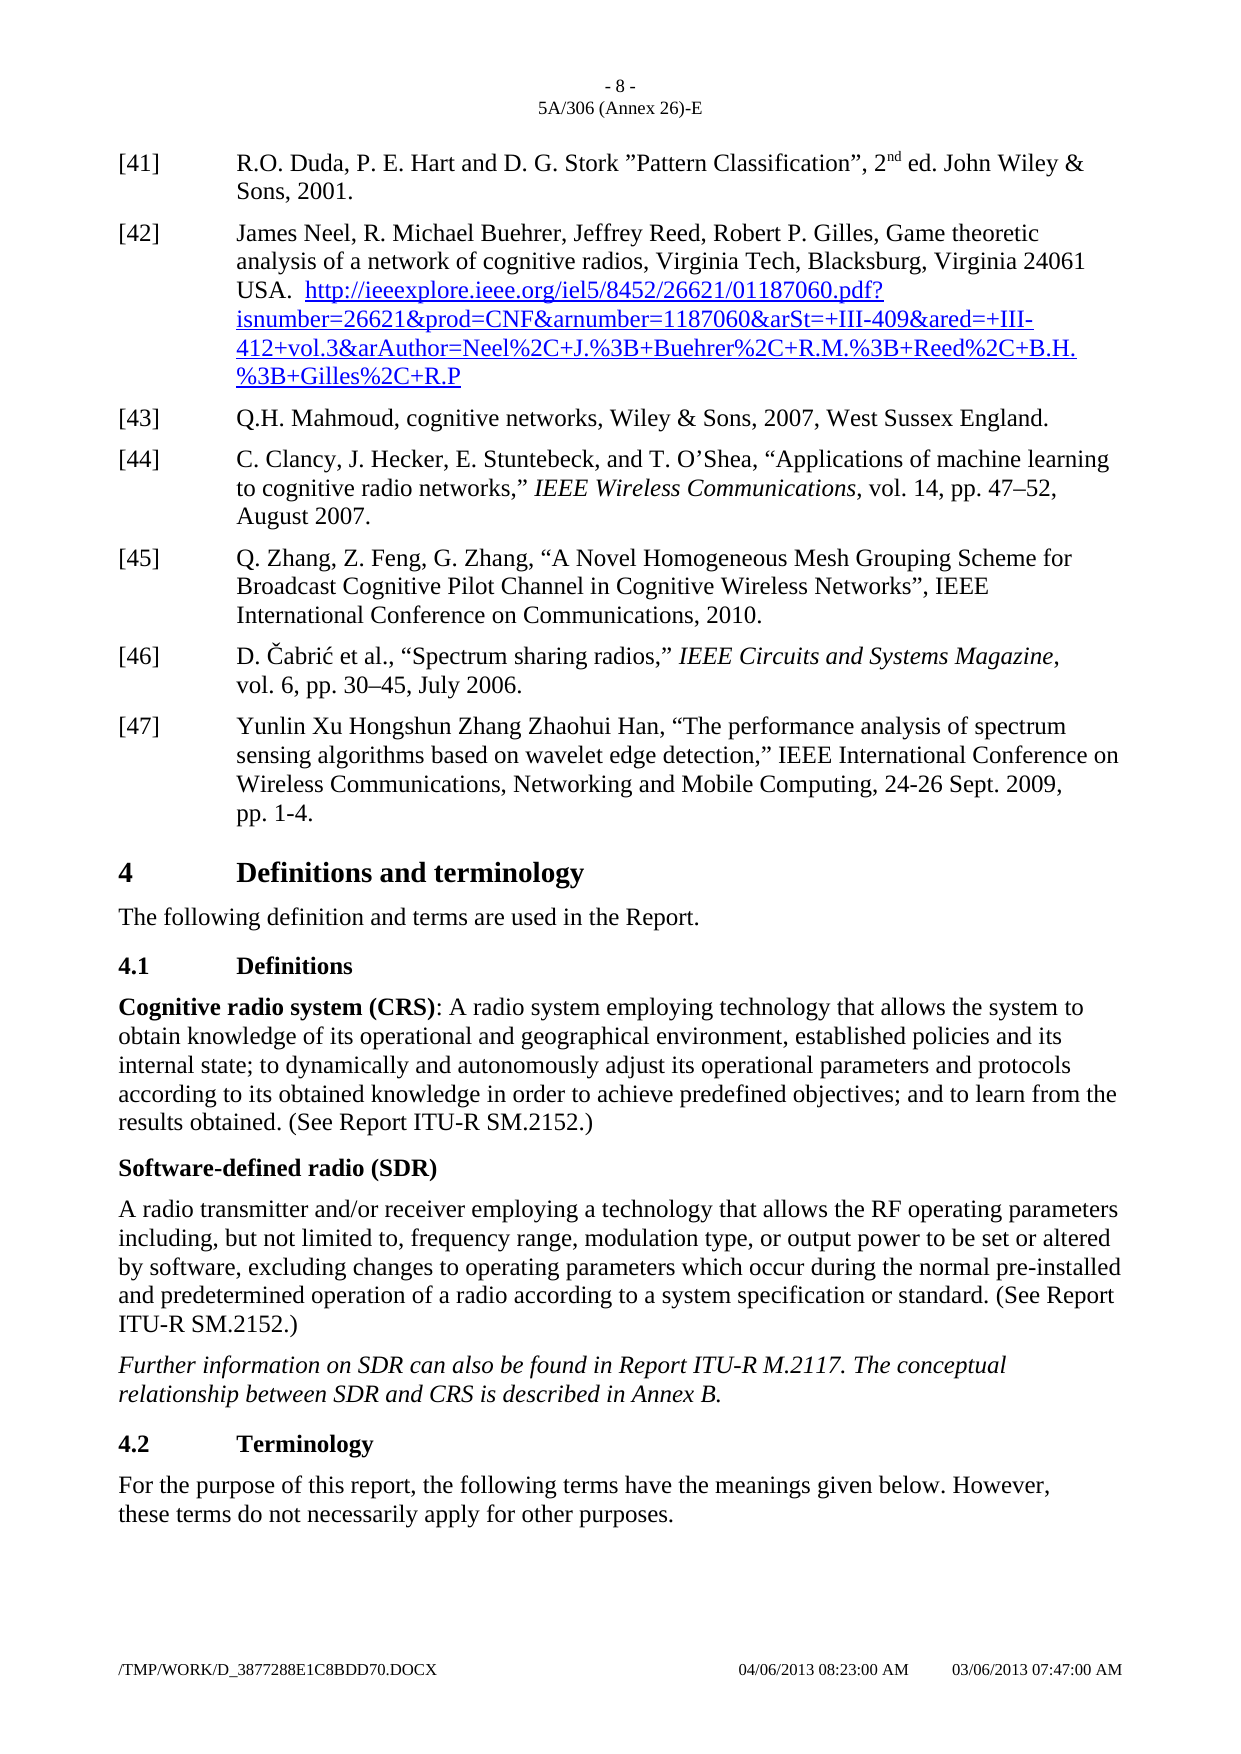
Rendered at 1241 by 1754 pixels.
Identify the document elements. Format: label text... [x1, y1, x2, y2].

text A radio transmitter and/or receiver employing a technology that allows the RF operating parameters including, but not limited to, frequency range, modulation type, or output power to be set or altered by software, excluding changes to operating parameters which occur during the normal pre-installed and predetermined operation of a radio according to a system specification or standard. (See Report ITU-R SM.2152.) [118, 1194, 1122, 1338]
text The following definition and terms are used in the Report. [118, 902, 1122, 930]
subtitle 4.1 Definitions [118, 951, 1122, 980]
text Further information on SDR can also be found in Report ITU-R M.2117. The conceptual relationship between SDR and CRS is described in Annex B. [118, 1350, 1122, 1408]
list D. Čabrić et al., “Spectrum sharing radios,” IEEE Circuits and Systems Magazine, vol. 6, pp. 30–45, July 2006. [118, 641, 1122, 699]
list C. Clancy, J. Hecker, E. Stuntebeck, and T. O’Shea, “Applications of machine learning to cognitive radio networks,” IEEE Wireless Communications, vol. 14, pp. 47–52, August 2007. [118, 444, 1122, 530]
subtitle 4.2 Terminology [118, 1429, 1122, 1457]
text Cognitive radio system (CRS): A radio system employing technology that allows the system to obtain knowledge of its operational and geographical environment, established policies and its internal state; to dynamically and autonomously adjust its operational parameters and protocols according to its obtained knowledge in order to achieve predefined objectives; and to learn from the results obtained. (See Report ITU-R SM.2152.) [118, 992, 1122, 1136]
list Q.H. Mahmoud, cognitive networks, Wiley & Sons, 2007, West Sussex England. [118, 403, 1122, 431]
subtitle 4 Definitions and terminology [118, 856, 1122, 889]
list Q. Zhang, Z. Feng, G. Zhang, “A Novel Homogeneous Mesh Grouping Scheme for Broadcast Cognitive Pilot Channel in Cognitive Wireless Networks”, IEEE International Conference on Communications, 2010. [118, 543, 1122, 629]
subtitle Software-defined radio (SDR) [118, 1153, 1122, 1182]
list Yunlin Xu Hongshun Zhang Zhaohui Han, “The performance analysis of spectrum sensing algorithms based on wavelet edge detection,” IEEE International Conference on Wireless Communications, Networking and Mobile Computing, 24-26 Sept. 2009, pp. 1-4. [118, 711, 1122, 826]
list R.O. Duda, P. E. Hart and D. G. Stork ”Pattern Classification”, 2nd ed. John Wiley & Sons, 2001. [118, 148, 1122, 205]
text For the purpose of this report, the following terms have the meanings given below. However, these terms do not necessarily apply for other purposes. [118, 1470, 1122, 1527]
list James Neel, R. Michael Buehrer, Jeffrey Reed, Robert P. Gilles, Game theoretic analysis of a network of cognitive radios, Virginia Tech, Blacksburg, Virginia 24061 USA. http://ieeexplore.ieee.org/iel5/8452/26621/01187060.pdf?isnumber=26621&prod=CNF&arnumber=1187060&arSt=+III-409&ared=+III-412+vol.3&arAuthor=Neel%2C+J.%3B+Buehrer%2C+R.M.%3B+Reed%2C+B.H.%3B+Gilles%2C+R.P [118, 218, 1122, 390]
